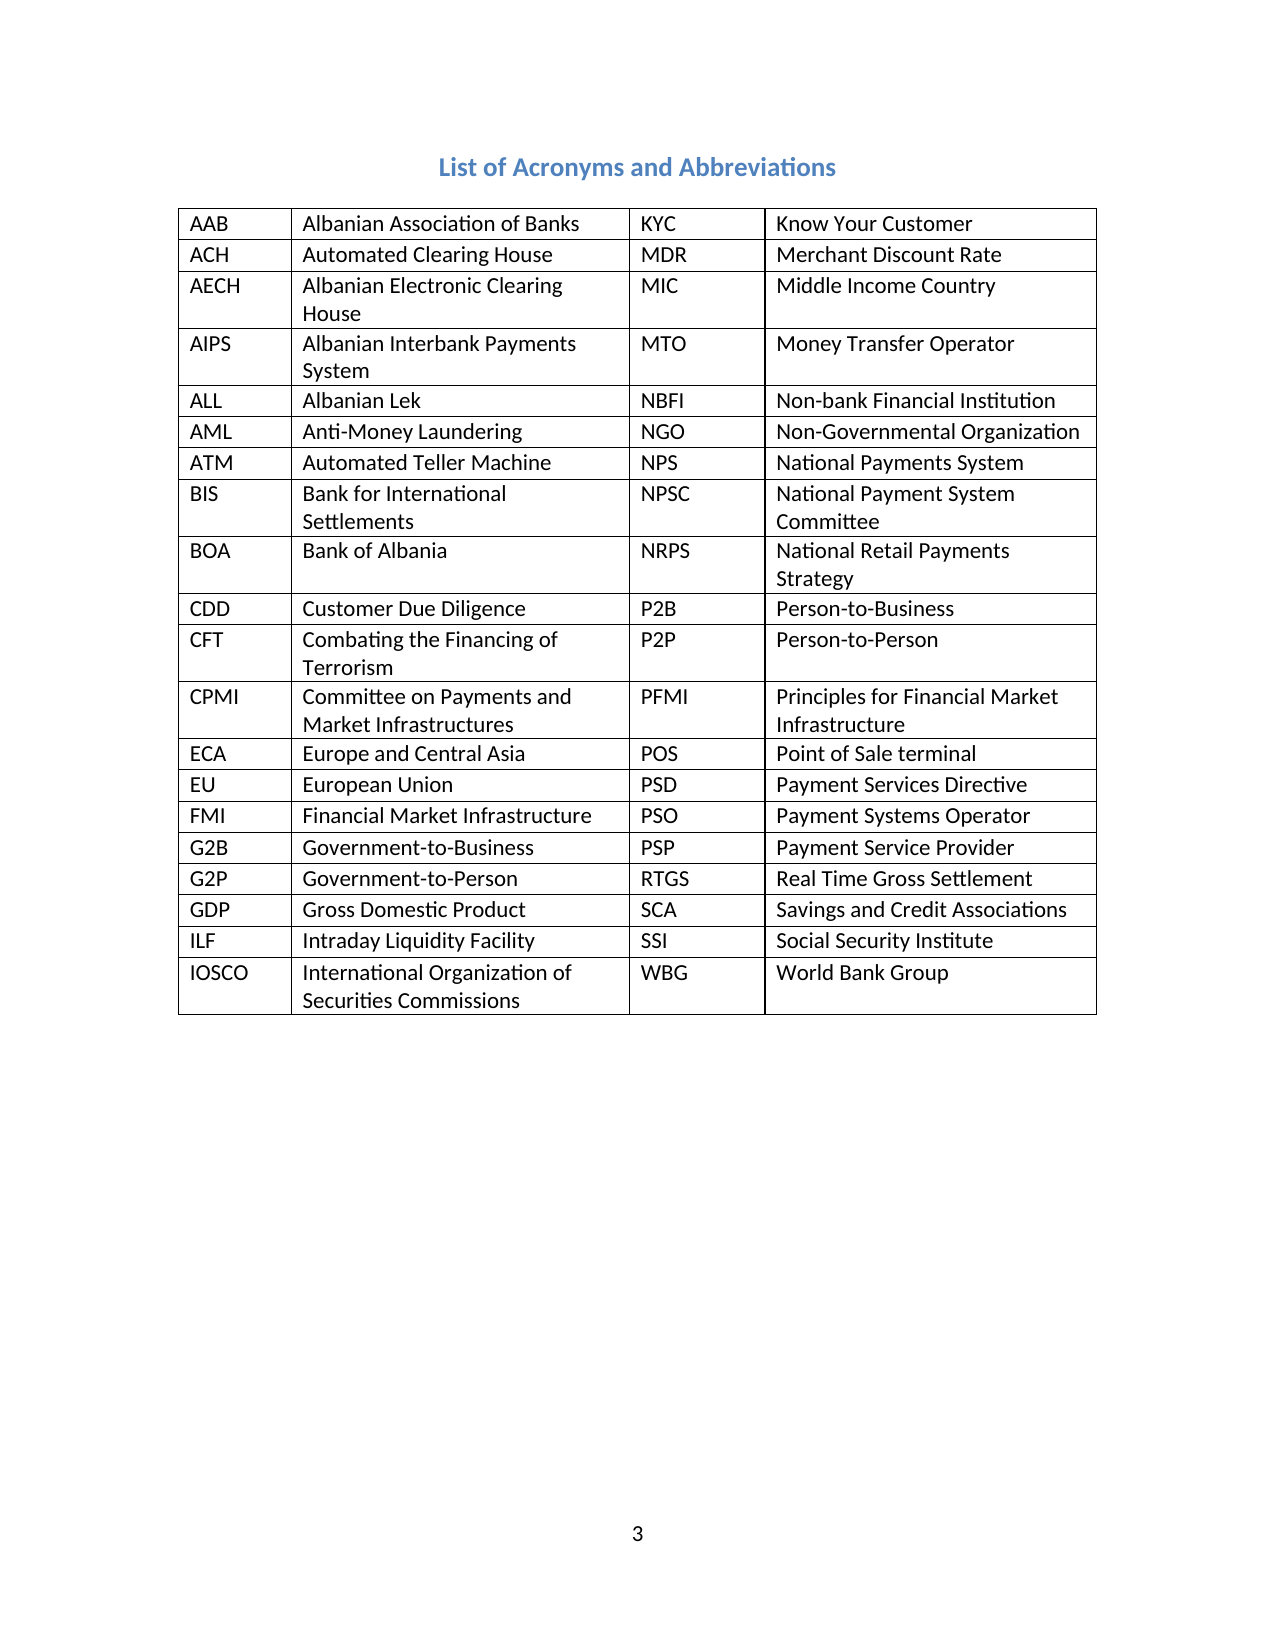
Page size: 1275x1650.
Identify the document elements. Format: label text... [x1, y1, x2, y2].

table_cell ATM [179, 448, 291, 478]
table_cell WBG [630, 958, 764, 1014]
table_cell EU [179, 770, 291, 801]
table_cell Non-bank Financial Institution [766, 386, 1096, 416]
table_header Albanian Association of Banks [292, 209, 629, 239]
table_cell AIPS [179, 329, 291, 385]
table_cell SSI [630, 927, 764, 957]
table_cell Gross Domestic Product [292, 895, 629, 926]
table_cell Payment Service Provider [766, 833, 1096, 863]
table_cell IOSCO [179, 958, 291, 1014]
table_cell PSD [630, 770, 764, 801]
table_header Know Your Customer [766, 209, 1096, 239]
table_cell ALL [179, 386, 291, 416]
table_cell Middle Income Country [766, 272, 1096, 328]
table_cell AECH [179, 272, 291, 328]
table_cell FMI [179, 802, 291, 832]
table_cell MIC [630, 272, 764, 328]
table_cell Financial Market Infrastructure [292, 802, 629, 832]
table_cell G2B [179, 833, 291, 863]
table_cell G2P [179, 864, 291, 894]
table_cell Anti-Money Laundering [292, 417, 629, 447]
table_cell P2B [630, 594, 764, 624]
table_cell Point of Sale terminal [766, 739, 1096, 769]
table_cell Person-to-Business [766, 594, 1096, 624]
table_cell Merchant Discount Rate [766, 240, 1096, 271]
table_cell CFT [179, 625, 291, 681]
table_cell Committee on Payments and Market Infrastructures [292, 682, 629, 738]
table_cell BIS [179, 480, 291, 536]
table_cell ECA [179, 739, 291, 769]
table_cell Payment Systems Operator [766, 802, 1096, 832]
table_cell ILF [179, 927, 291, 957]
table_cell Non-Governmental Organization [766, 417, 1096, 447]
table_cell National Retail Payments Strategy [766, 537, 1096, 593]
table_cell Customer Due Diligence [292, 594, 629, 624]
table_cell Albanian Electronic Clearing House [292, 272, 629, 328]
table_cell GDP [179, 895, 291, 926]
table_cell PFMI [630, 682, 764, 738]
table_cell Real Time Gross Settlement [766, 864, 1096, 894]
table_cell ACH [179, 240, 291, 271]
subtitle List of Acronyms and Abbreviations [150, 150, 1125, 183]
table_cell Bank of Albania [292, 537, 629, 593]
table_cell CPMI [179, 682, 291, 738]
table_cell Person-to-Person [766, 625, 1096, 681]
table_cell NRPS [630, 537, 764, 593]
table_cell RTGS [630, 864, 764, 894]
table_cell BOA [179, 537, 291, 593]
table_cell National Payment System Committee [766, 480, 1096, 536]
table_cell Principles for Financial Market Infrastructure [766, 682, 1096, 738]
table_cell MTO [630, 329, 764, 385]
table_cell World Bank Group [766, 958, 1096, 1014]
table_cell National Payments System [766, 448, 1096, 478]
table_cell PSP [630, 833, 764, 863]
table_cell MDR [630, 240, 764, 271]
table_cell Albanian Interbank Payments System [292, 329, 629, 385]
table_cell Money Transfer Operator [766, 329, 1096, 385]
table_header KYC [630, 209, 764, 239]
table_cell Government-to-Person [292, 864, 629, 894]
table_cell Europe and Central Asia [292, 739, 629, 769]
table_cell POS [630, 739, 764, 769]
table_cell Social Security Institute [766, 927, 1096, 957]
table_cell NBFI [630, 386, 764, 416]
table_cell NPSC [630, 480, 764, 536]
table_cell Combating the Financing of Terrorism [292, 625, 629, 681]
table_cell Bank for International Settlements [292, 480, 629, 536]
table_cell P2P [630, 625, 764, 681]
table_cell PSO [630, 802, 764, 832]
table_cell SCA [630, 895, 764, 926]
table_cell Intraday Liquidity Facility [292, 927, 629, 957]
table_header AAB [179, 209, 291, 239]
table_cell Albanian Lek [292, 386, 629, 416]
table_cell Automated Teller Machine [292, 448, 629, 478]
table_cell Payment Services Directive [766, 770, 1096, 801]
table_cell International Organization of Securities Commissions [292, 958, 629, 1014]
table_cell NPS [630, 448, 764, 478]
table_cell Savings and Credit Associations [766, 895, 1096, 926]
table_cell Automated Clearing House [292, 240, 629, 271]
table_cell NGO [630, 417, 764, 447]
table_cell Government-to-Business [292, 833, 629, 863]
table_cell AML [179, 417, 291, 447]
table_cell CDD [179, 594, 291, 624]
table_cell European Union [292, 770, 629, 801]
